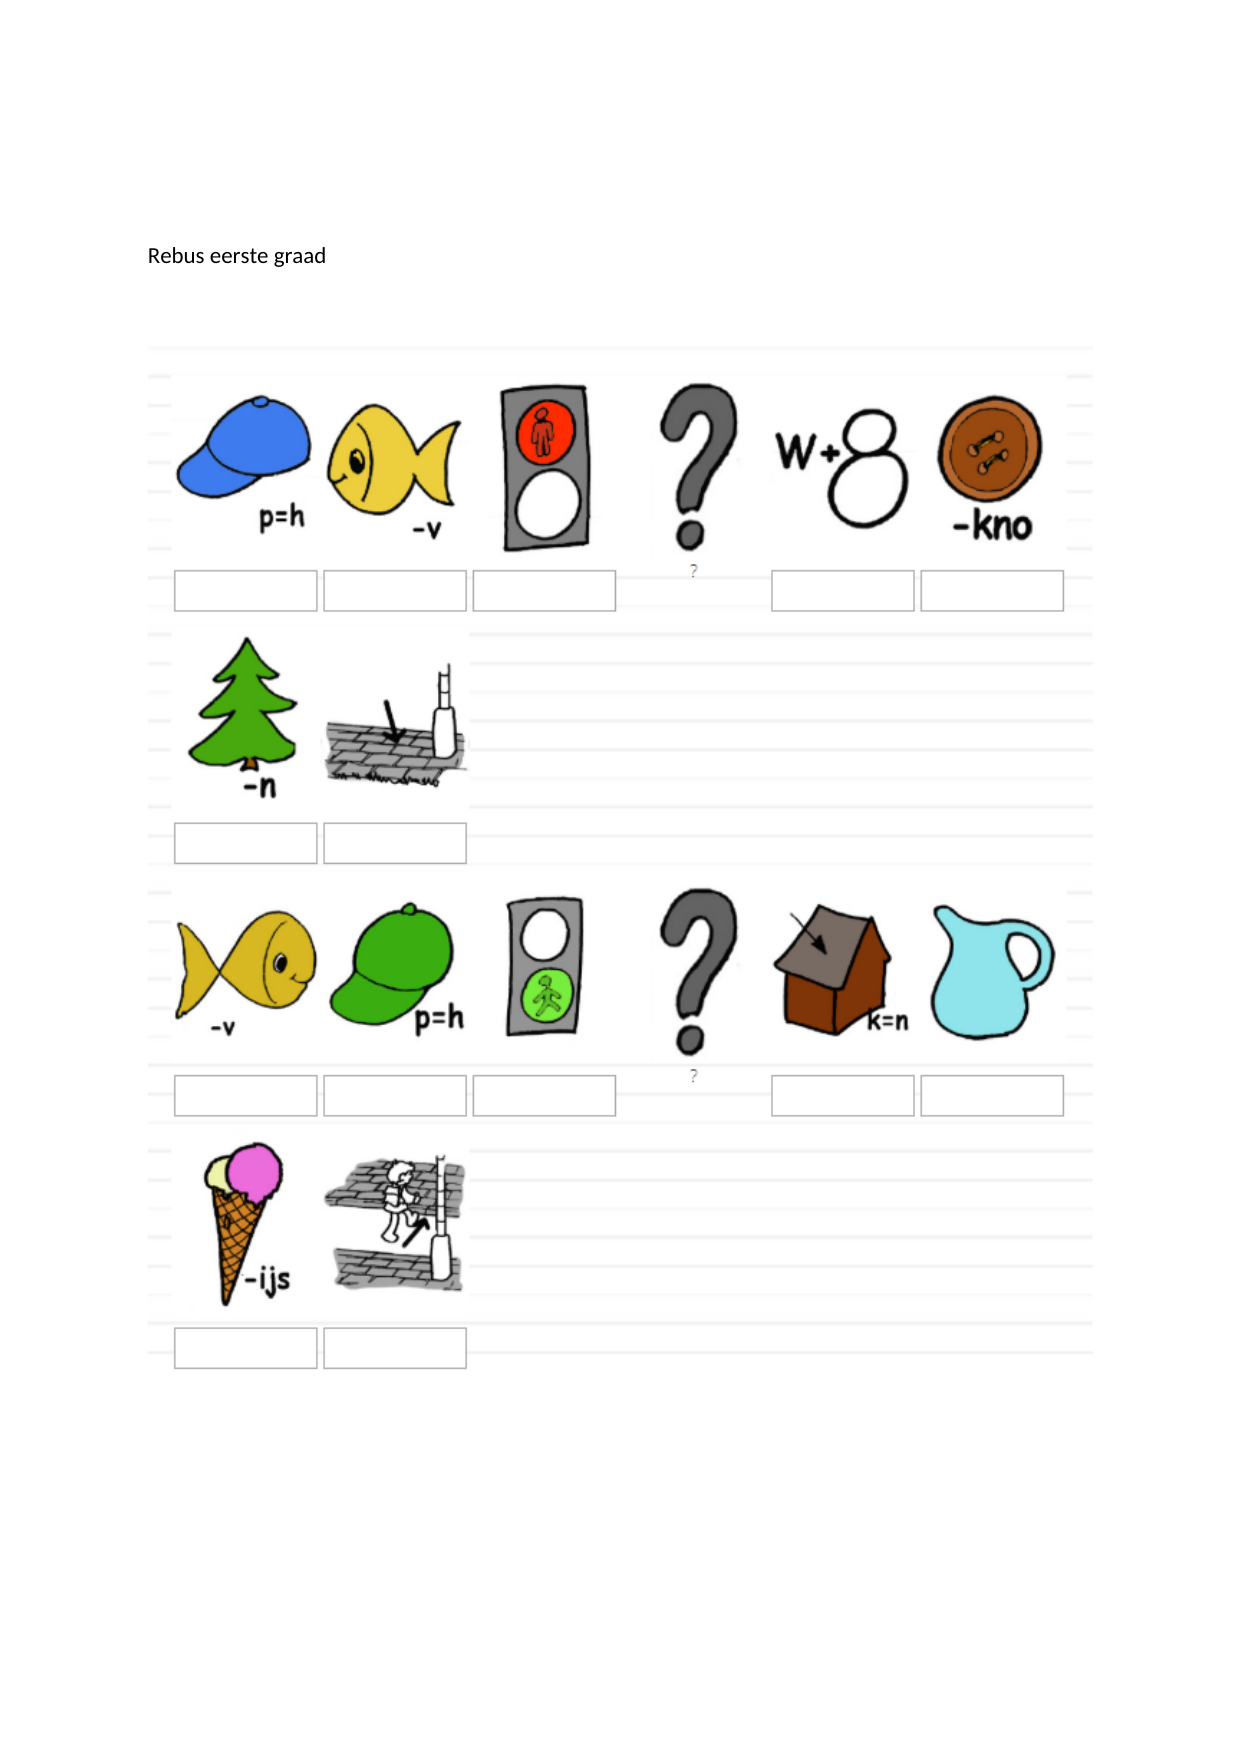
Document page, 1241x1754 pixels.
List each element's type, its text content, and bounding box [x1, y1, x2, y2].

picture [147, 335, 1093, 1375]
text Rebus eerste graad [148, 241, 1093, 269]
